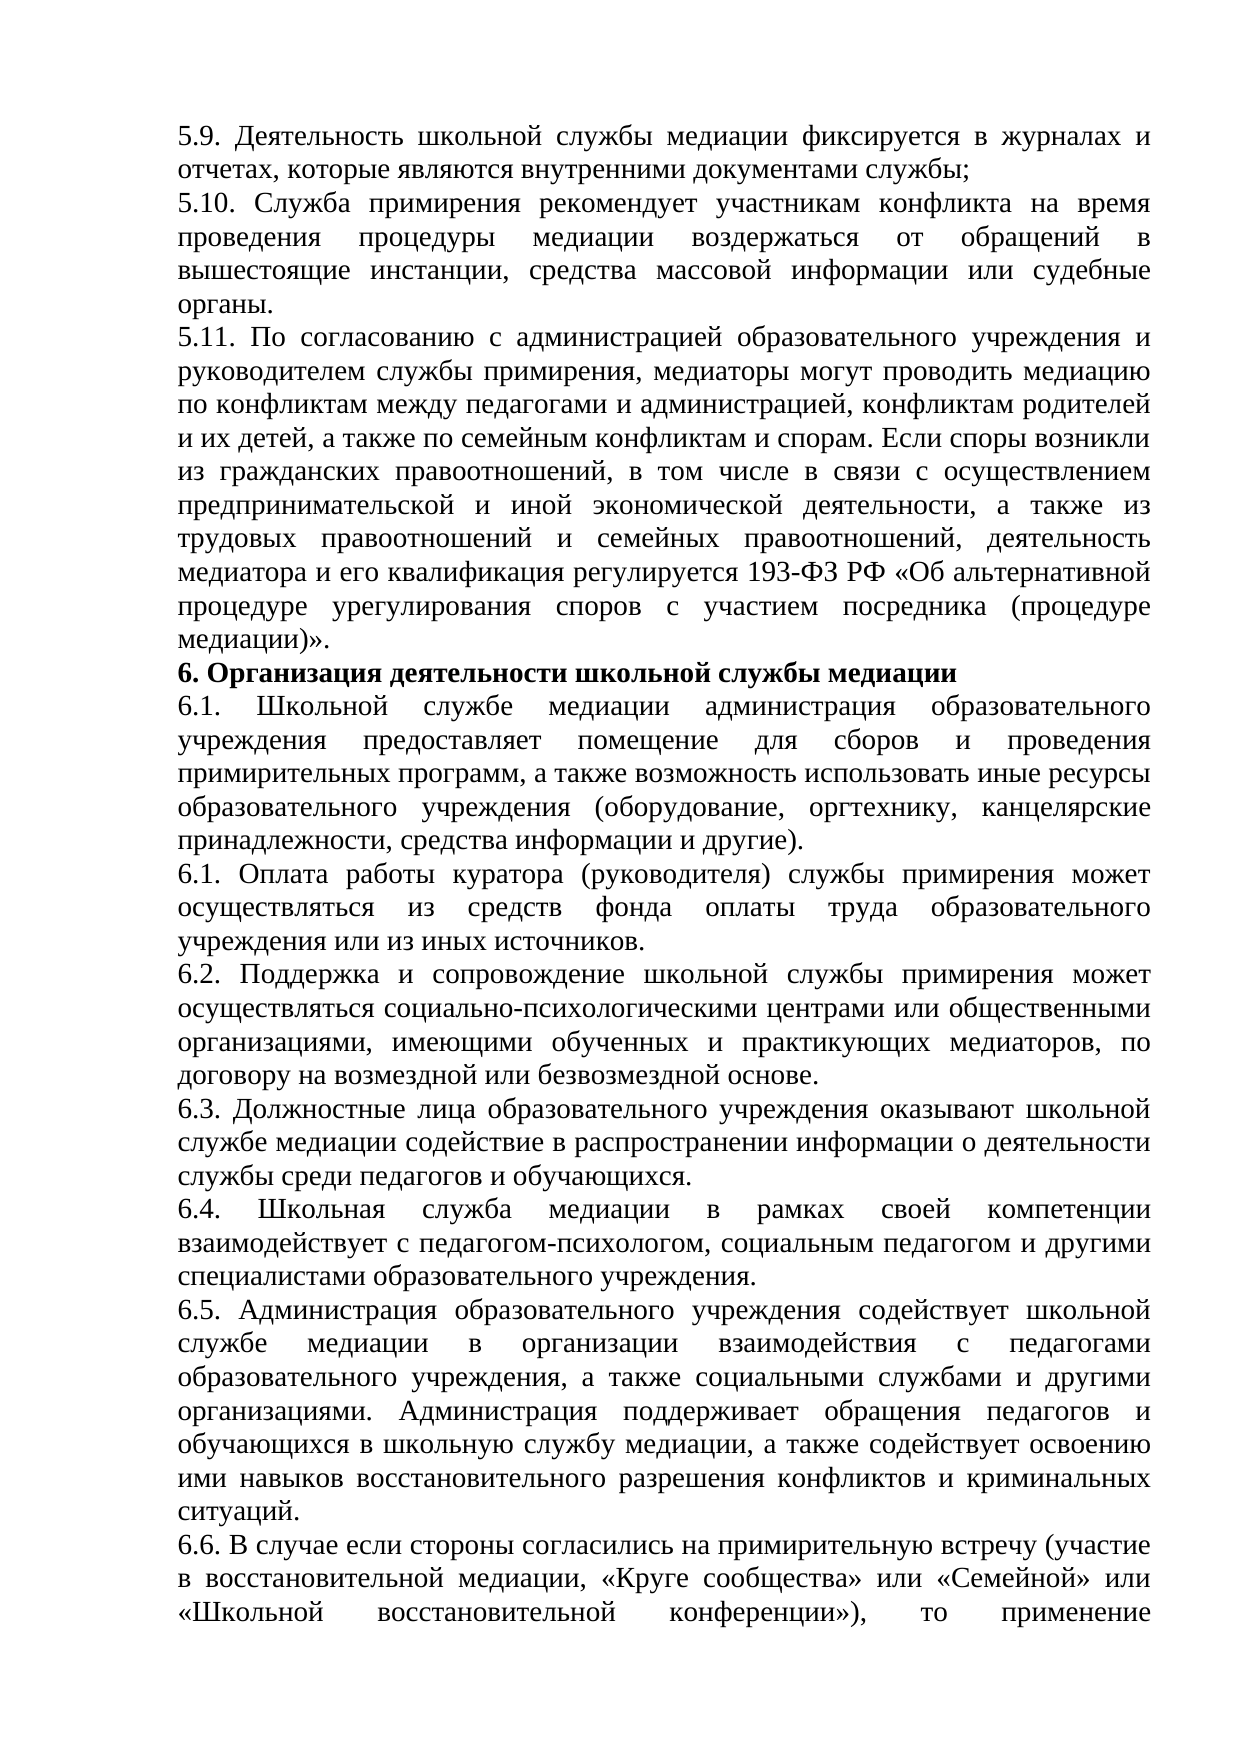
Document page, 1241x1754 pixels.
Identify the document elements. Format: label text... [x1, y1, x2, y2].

text 5.10. Служба примирения рекомендует участникам конфликта на время проведения процедуры медиации воздержаться от обращений в вышестоящие инстанции, средства массовой информации или судебные органы. [177, 185, 1152, 319]
text 6.1. Школьной службе медиации администрация образовательного учреждения предоставляет помещение для сборов и проведения примирительных программ, а также возможность использовать иные ресурсы образовательного учреждения (оборудование, оргтехнику, канцелярские принадлежности, средства информации и другие). [177, 688, 1152, 856]
text 6.2. Поддержка и сопровождение школьной службы примирения может осуществляться социально-психологическими центрами или общественными организациями, имеющими обученных и практикующих медиаторов, по договору на возмездной или безвозмездной основе. [177, 957, 1152, 1091]
text 6. Организация деятельности школьной службы медиации [177, 655, 1152, 688]
text 5.9. Деятельность школьной службы медиации фиксируется в журналах и отчетах, которые являются внутренними документами службы; [177, 118, 1152, 185]
text 6.3. Должностные лица образовательного учреждения оказывают школьной службе медиации содействие в распространении информации о деятельности службы среди педагогов и обучающихся. [177, 1091, 1152, 1191]
text 6.4. Школьная служба медиации в рамках своей компетенции взаимодействует с педагогом-психологом, социальным педагогом и другими специалистами образовательного учреждения. [177, 1191, 1152, 1292]
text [177, 1527, 1152, 1627]
text 5.11. По согласованию с администрацией образовательного учреждения и руководителем службы примирения, медиаторы могут проводить медиацию по конфликтам между педагогами и администрацией, конфликтам родителей и их детей, а также по семейным конфликтам и спорам. Если споры возникли из гражданских правоотношений, в том числе в связи с осуществлением предпринимательской и иной экономической деятельности, а также из трудовых правоотношений и семейных правоотношений, деятельность медиатора и его квалификация регулируется 193-ФЗ РФ «Об альтернативной процедуре урегулирования споров с участием посредника (процедуре медиации)». [177, 319, 1152, 655]
text 6.1. Оплата работы куратора (руководителя) службы примирения может осуществляться из средств фонда оплаты труда образовательного учреждения или из иных источников. [177, 856, 1152, 957]
text 6.5. Администрация образовательного учреждения содействует школьной службе медиации в организации взаимодействия с педагогами образовательного учреждения, а также социальными службами и другими организациями. Администрация поддерживает обращения педагогов и обучающихся в школьную службу медиации, а также содействует освоению ими навыков восстановительного разрешения конфликтов и криминальных ситуаций. [177, 1292, 1152, 1527]
